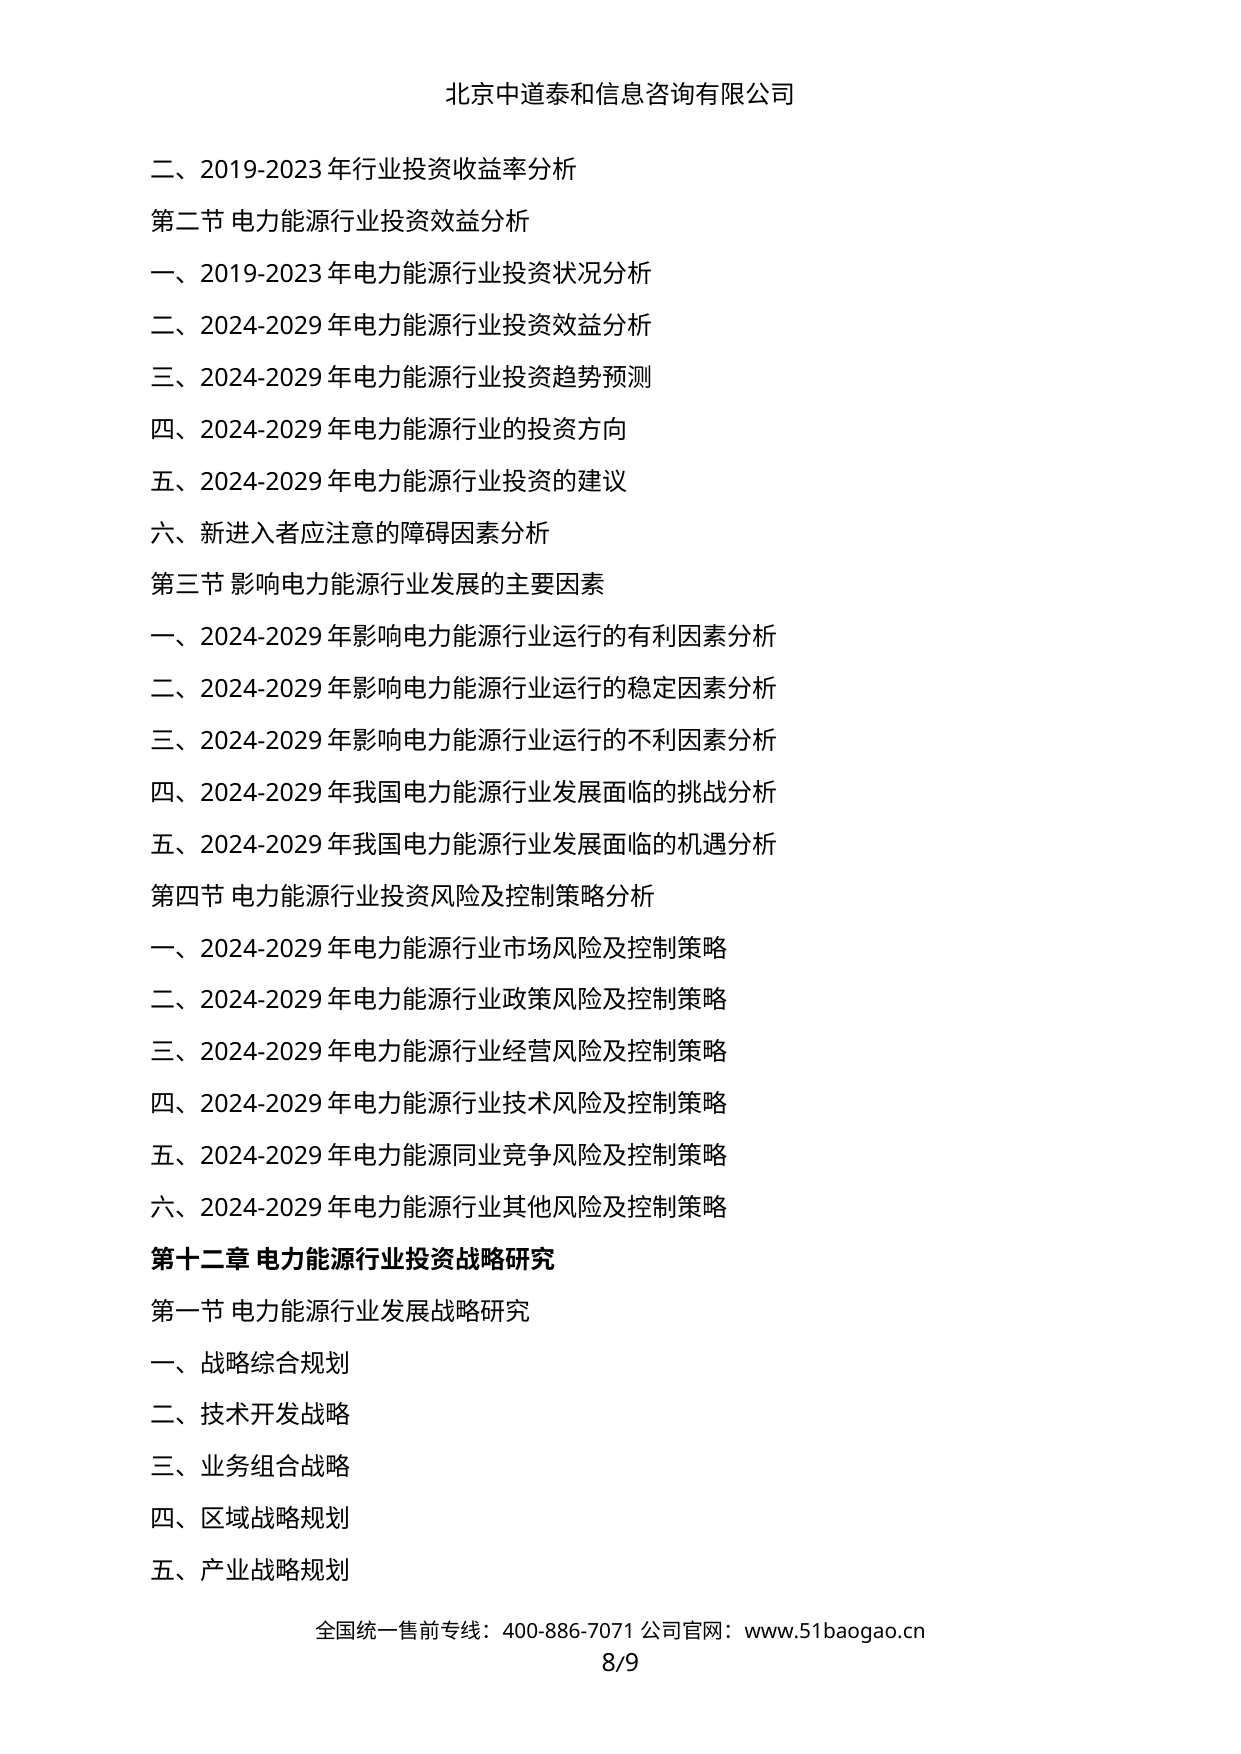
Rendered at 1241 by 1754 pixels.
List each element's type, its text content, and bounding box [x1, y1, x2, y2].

text 第十二章 电力能源行业投资战略研究 [150, 1239, 1090, 1276]
text 四、2024-2029年电力能源行业的投资方向 [150, 409, 1090, 446]
text 二、技术开发战略 [150, 1395, 1090, 1431]
text 五、2024-2029年电力能源同业竞争风险及控制策略 [150, 1136, 1090, 1172]
text 五、产业战略规划 [150, 1551, 1090, 1587]
text 三、2024-2029年影响电力能源行业运行的不利因素分析 [150, 721, 1090, 757]
text 第三节 影响电力能源行业发展的主要因素 [150, 565, 1090, 601]
text 二、2024-2029年电力能源行业政策风险及控制策略 [150, 980, 1090, 1016]
text 第一节 电力能源行业发展战略研究 [150, 1291, 1090, 1327]
text 三、2024-2029年电力能源行业经营风险及控制策略 [150, 1032, 1090, 1068]
text 三、业务组合战略 [150, 1447, 1090, 1483]
text 一、2024-2029年电力能源行业市场风险及控制策略 [150, 928, 1090, 964]
text 六、2024-2029年电力能源行业其他风险及控制策略 [150, 1187, 1090, 1224]
text 二、2024-2029年影响电力能源行业运行的稳定因素分析 [150, 669, 1090, 705]
text 五、2024-2029年电力能源行业投资的建议 [150, 461, 1090, 497]
text 四、2024-2029年电力能源行业技术风险及控制策略 [150, 1084, 1090, 1120]
text 二、2019-2023年行业投资收益率分析 [150, 150, 1090, 186]
text 五、2024-2029年我国电力能源行业发展面临的机遇分析 [150, 824, 1090, 861]
text 六、新进入者应注意的障碍因素分析 [150, 513, 1090, 549]
text 一、2024-2029年影响电力能源行业运行的有利因素分析 [150, 617, 1090, 653]
text 第二节 电力能源行业投资效益分析 [150, 202, 1090, 238]
text 三、2024-2029年电力能源行业投资趋势预测 [150, 357, 1090, 394]
text 一、战略综合规划 [150, 1343, 1090, 1379]
text 四、区域战略规划 [150, 1499, 1090, 1535]
text 四、2024-2029年我国电力能源行业发展面临的挑战分析 [150, 772, 1090, 809]
text 第四节 电力能源行业投资风险及控制策略分析 [150, 876, 1090, 912]
text 二、2024-2029年电力能源行业投资效益分析 [150, 306, 1090, 342]
text 一、2019-2023年电力能源行业投资状况分析 [150, 254, 1090, 290]
